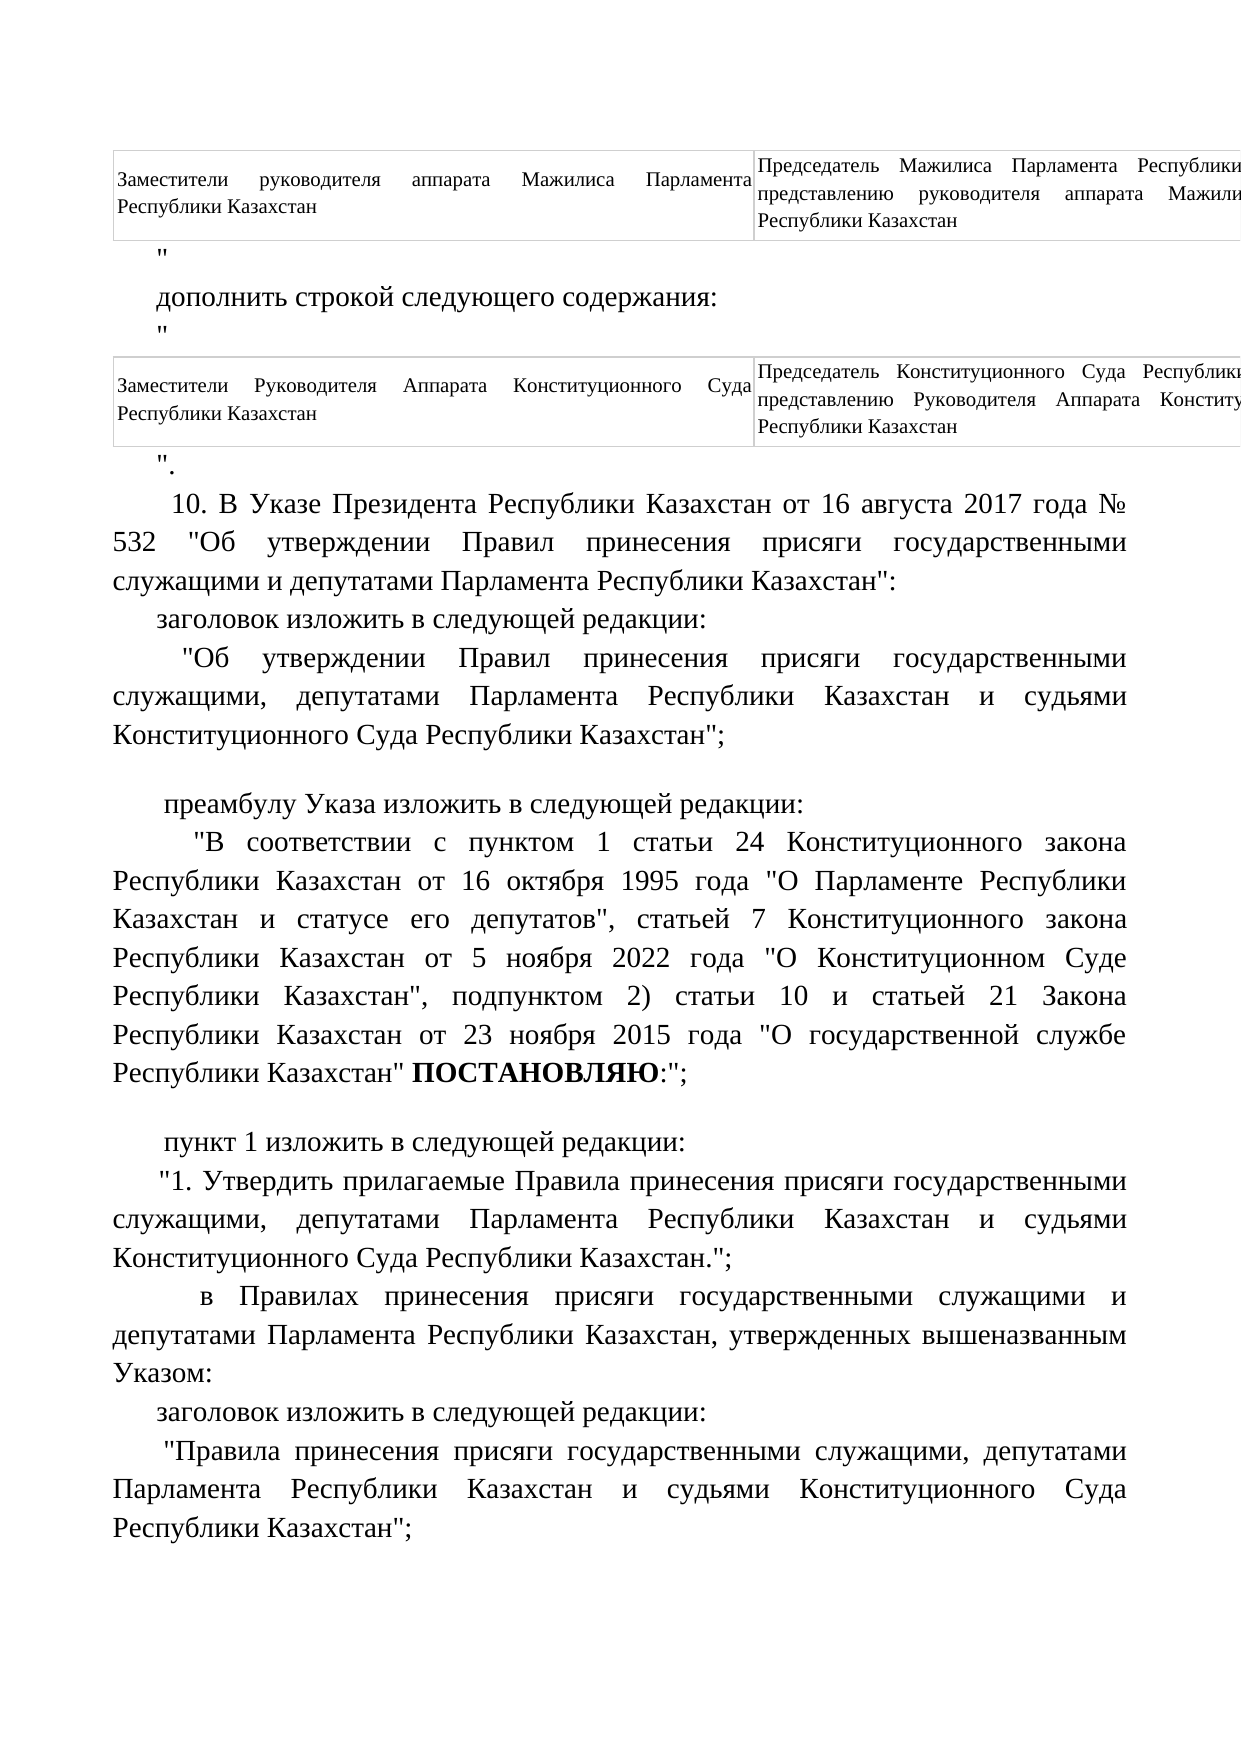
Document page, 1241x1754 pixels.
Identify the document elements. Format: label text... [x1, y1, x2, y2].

text "Об утверждении Правил принесения присяги государственными служащими, депутатами Парламента Республики Казахстан и судьями Конституционного Суда Республики Казахстан"; [112, 640, 1128, 751]
text ". [112, 447, 1128, 481]
table_header Заместители руководителя аппарата Мажилиса Парламента Республики Казахстан [114, 151, 753, 239]
text " [112, 318, 1128, 351]
text в Правилах принесения присяги государственными служащими и депутатами Парламента Республики Казахстан, утвержденных вышеназванным Указом: [112, 1278, 1128, 1389]
text 10. В Указе Президента Республики Казахстан от 16 августа 2017 года № 532 "Об утверждении Правил принесения присяги государственными служащими и депутатами Парламента Республики Казахстан": [112, 486, 1128, 596]
text "В соответствии с пунктом 1 статьи 24 Конституционного закона Республики Казахстан от 16 октября 1995 года "О Парламенте Республики Казахстан и статусе его депутатов", статьей 7 Конституционного закона Республики Казахстан от 5 ноября 2022 года "О Конституционном Суде Республики Казахстан", подпунктом 2) статьи 10 и статьей 21 Закона Республики Казахстан от 23 ноября 2015 года "О государственной службе Республики Казахстан" ПОСТАНОВЛЯЮ:"; [112, 824, 1128, 1089]
table_header Председатель Мажилиса Парламента Республики Казахстан по представлению руководителя аппарата Мажилиса Парламента Республики Казахстан [755, 151, 1240, 239]
text " [112, 241, 1128, 274]
text преамбулу Указа изложить в следующей редакции: [112, 786, 1128, 819]
text пункт 1 изложить в следующей редакции: [112, 1124, 1128, 1158]
text заголовок изложить в следующей редакции: [112, 601, 1128, 635]
text "1. Утвердить прилагаемые Правила принесения присяги государственными служащими, депутатами Парламента Республики Казахстан и судьями Конституционного Суда Республики Казахстан."; [112, 1163, 1128, 1273]
text "Правила принесения присяги государственными служащими, депутатами Парламента Республики Казахстан и судьями Конституционного Суда Республики Казахстан"; [112, 1433, 1128, 1543]
table_header Заместители Руководителя Аппарата Конституционного Суда Республики Казахстан [114, 358, 753, 446]
table_header Председатель Конституционного Суда Республики Казахстан по представлению Руководителя Аппарата Конституционного Суда Республики Казахстан [755, 358, 1240, 446]
text заголовок изложить в следующей редакции: [112, 1394, 1128, 1428]
text дополнить строкой следующего содержания: [112, 279, 1128, 313]
